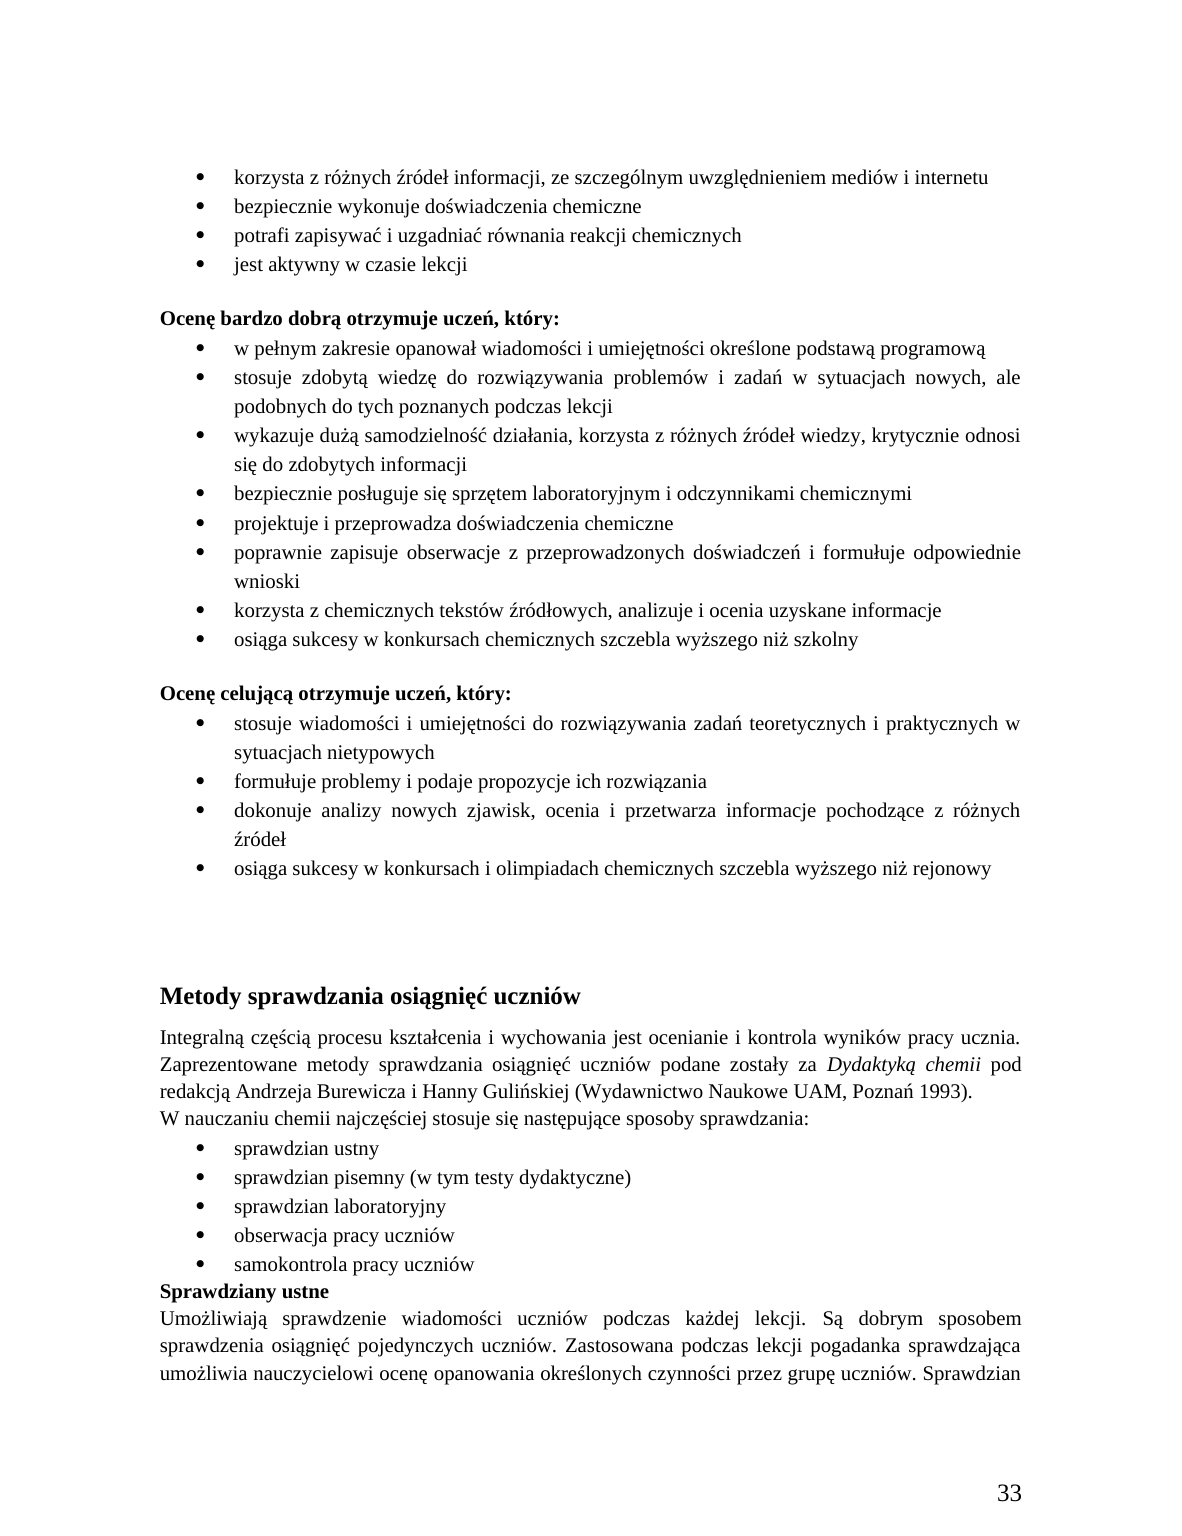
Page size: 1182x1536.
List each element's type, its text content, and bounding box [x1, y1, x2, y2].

text Ocenę bardzo dobrą otrzymuje uczeń, który: [159, 303, 1022, 330]
text osiąga sukcesy w konkursach i olimpiadach chemicznych szczebla wyższego niż rejonowy [197, 851, 1022, 880]
text wykazuje dużą samodzielność działania, korzysta z różnych źródeł wiedzy, krytycznie odnosi się do zdobytych informacji [197, 418, 1022, 476]
text dokonuje analizy nowych zjawisk, ocenia i przetwarza informacje pochodzące z różnych źródeł [197, 793, 1022, 851]
text w pełnym zakresie opanował wiadomości i umiejętności określone podstawą programową [197, 330, 1022, 359]
text korzysta z chemicznych tekstów źródłowych, analizuje i ocenia uzyskane informacje [197, 593, 1022, 622]
text projektuje i przeprowadza doświadczenia chemiczne [197, 505, 1022, 534]
text korzysta z różnych źródeł informacji, ze szczególnym uwzględnieniem mediów i internetu [197, 159, 1022, 189]
text formułuje problemy i podaje propozycje ich rozwiązania [197, 764, 1022, 793]
text stosuje zdobytą wiedzę do rozwiązywania problemów i zadań w sytuacjach nowych, ale podobnych do tych poznanych podczas lekcji [197, 359, 1022, 418]
text W nauczaniu chemii najczęściej stosuje się następujące sposoby sprawdzania: [159, 1103, 1022, 1130]
text samokontrola pracy uczniów [197, 1247, 1022, 1276]
text sprawdzian laboratoryjny [197, 1189, 1022, 1218]
text Ocenę celującą otrzymuje uczeń, który: [159, 678, 1022, 705]
text obserwacja pracy uczniów [197, 1218, 1022, 1247]
text Integralną częścią procesu kształcenia i wychowania jest ocenianie i kontrola wyników pracy ucznia. Zaprezentowane metody sprawdzania osiągnięć uczniów podane zostały za Dydaktyką chemii pod redakcją Andrzeja Burewicza i Hanny Gulińskiej (Wydawnictwo Naukowe UAM, Poznań 1993). [159, 1022, 1022, 1103]
text stosuje wiadomości i umiejętności do rozwiązywania zadań teoretycznych i praktycznych w sytuacjach nietypowych [197, 705, 1022, 764]
text Sprawdziany ustne [159, 1276, 1022, 1303]
text bezpiecznie posługuje się sprzętem laboratoryjnym i odczynnikami chemicznymi [197, 476, 1022, 505]
text bezpiecznie wykonuje doświadczenia chemiczne [197, 189, 1022, 218]
text sprawdzian ustny [197, 1130, 1022, 1159]
text osiąga sukcesy w konkursach chemicznych szczebla wyższego niż szkolny [197, 622, 1022, 651]
text Metody sprawdzania osiągnięć uczniów [159, 972, 1022, 1009]
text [159, 1303, 1022, 1384]
text sprawdzian pisemny (w tym testy dydaktyczne) [197, 1159, 1022, 1189]
text poprawnie zapisuje obserwacje z przeprowadzonych doświadczeń i formułuje odpowiednie wnioski [197, 534, 1022, 593]
text jest aktywny w czasie lekcji [197, 247, 1022, 276]
text potrafi zapisywać i uzgadniać równania reakcji chemicznych [197, 218, 1022, 247]
